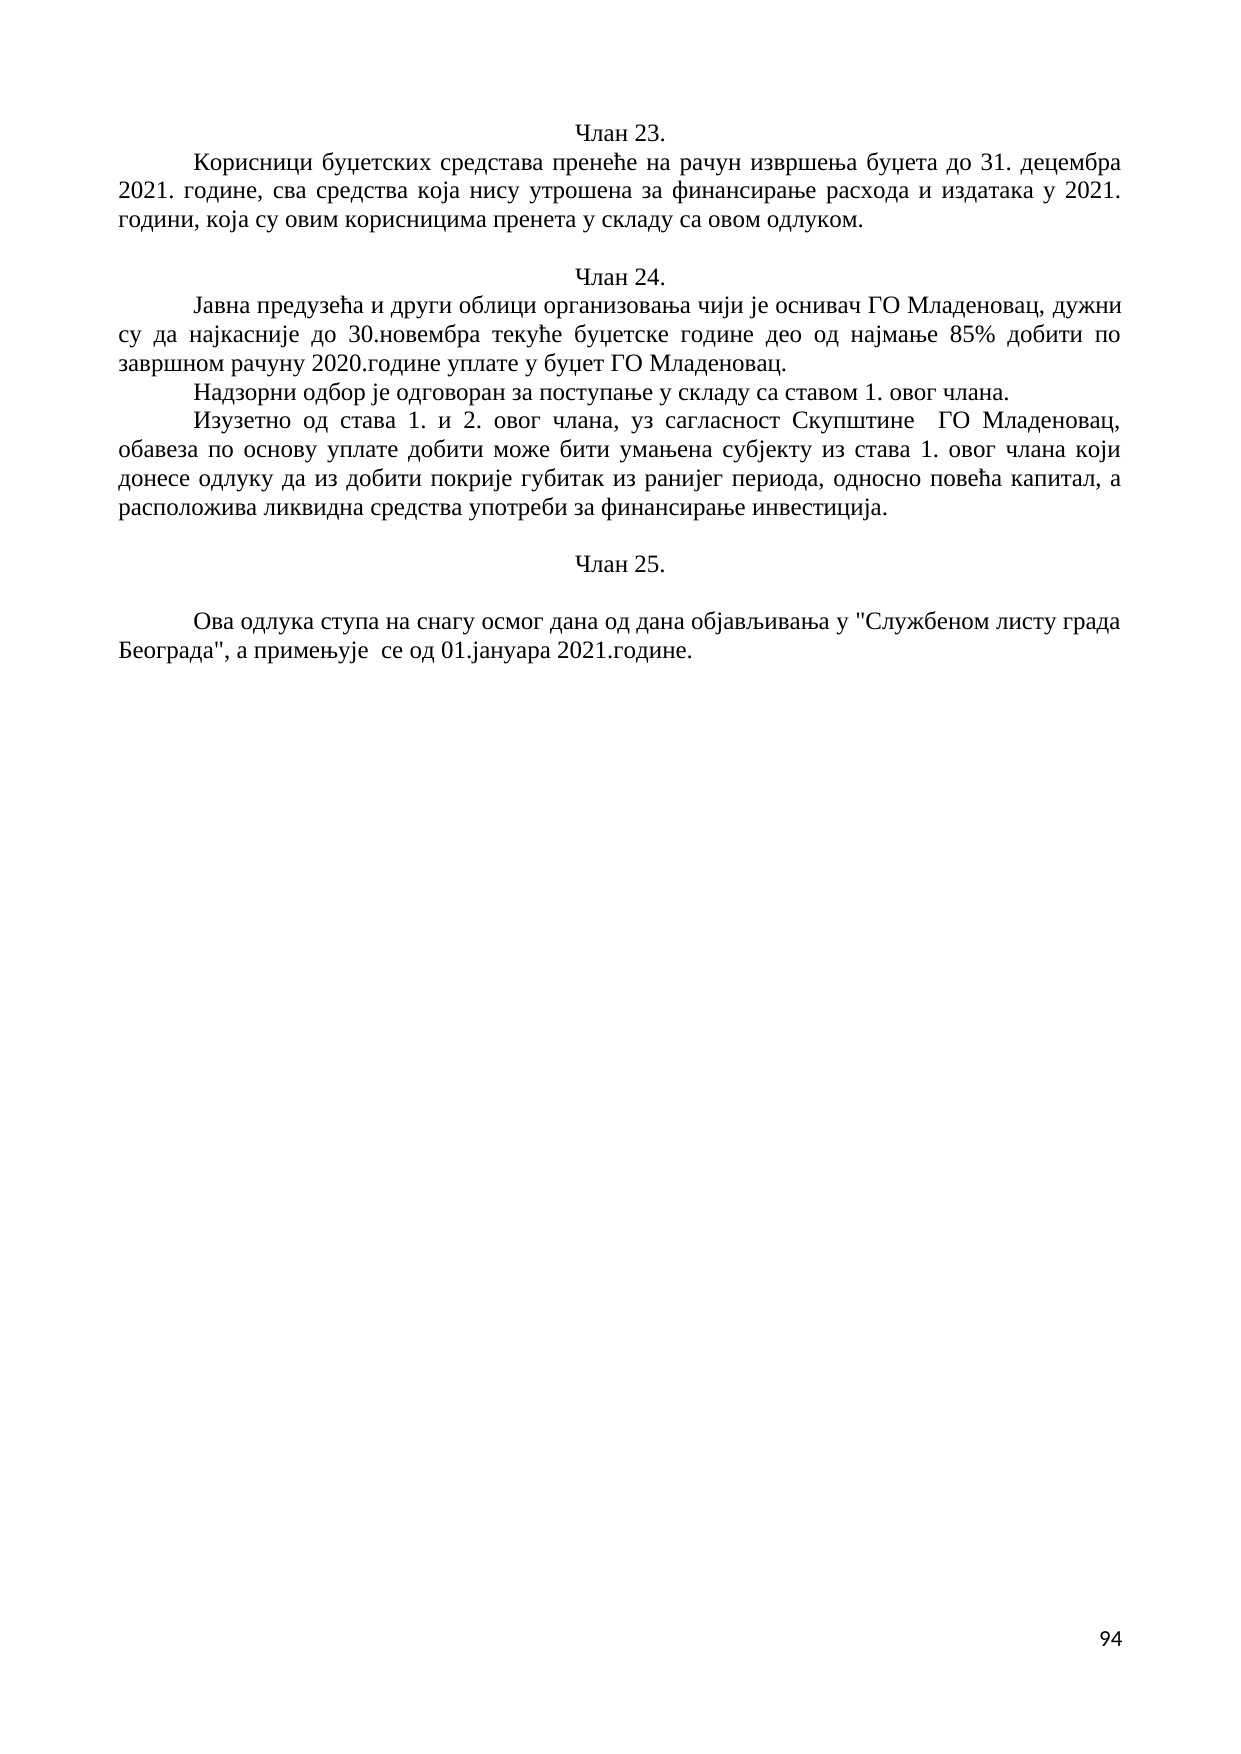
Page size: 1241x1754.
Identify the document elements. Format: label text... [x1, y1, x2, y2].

text Члан 25. [118, 549, 1122, 577]
text Изузетно од става 1. и 2. овог члана, уз сагласност Скупштине ГО Младеновац, обавеза по основу уплате добити може бити умањена субјекту из става 1. овог члана који донесе одлуку да из добити покрије губитак из ранијег периода, односно повећа капитал, а расположива ликвидна средства употреби за финансирање инвестиција. [118, 406, 1122, 521]
text Јавна предузећа и други облици организовања чији је оснивач ГО Младеновац, дужни су да најкасније до 30.новембра текуће буџетске године део од најмање 85% добити по завршном рачуну 2020.године уплате у буџет ГО Младеновац. [118, 291, 1122, 377]
text Члан 24. [118, 262, 1122, 291]
text Ова одлука ступа на снагу осмог дана од дана објављивања у "Службеном листу града Београда", а примењује се од 01.јануара 2021.године. [118, 606, 1122, 664]
text Члан 23. [118, 118, 1122, 147]
text Надзорни одбор је одговоран за поступање у складу са ставом 1. овог члана. [118, 377, 1122, 406]
text Корисници буџетских средстава пренеће на рачун извршења буџета до 31. децембра 2021. године, сва средства која нису утрошена за финансирање расхода и издатака у 2021. години, која су овим корисницима пренета у складу са овом одлуком. [118, 147, 1122, 233]
